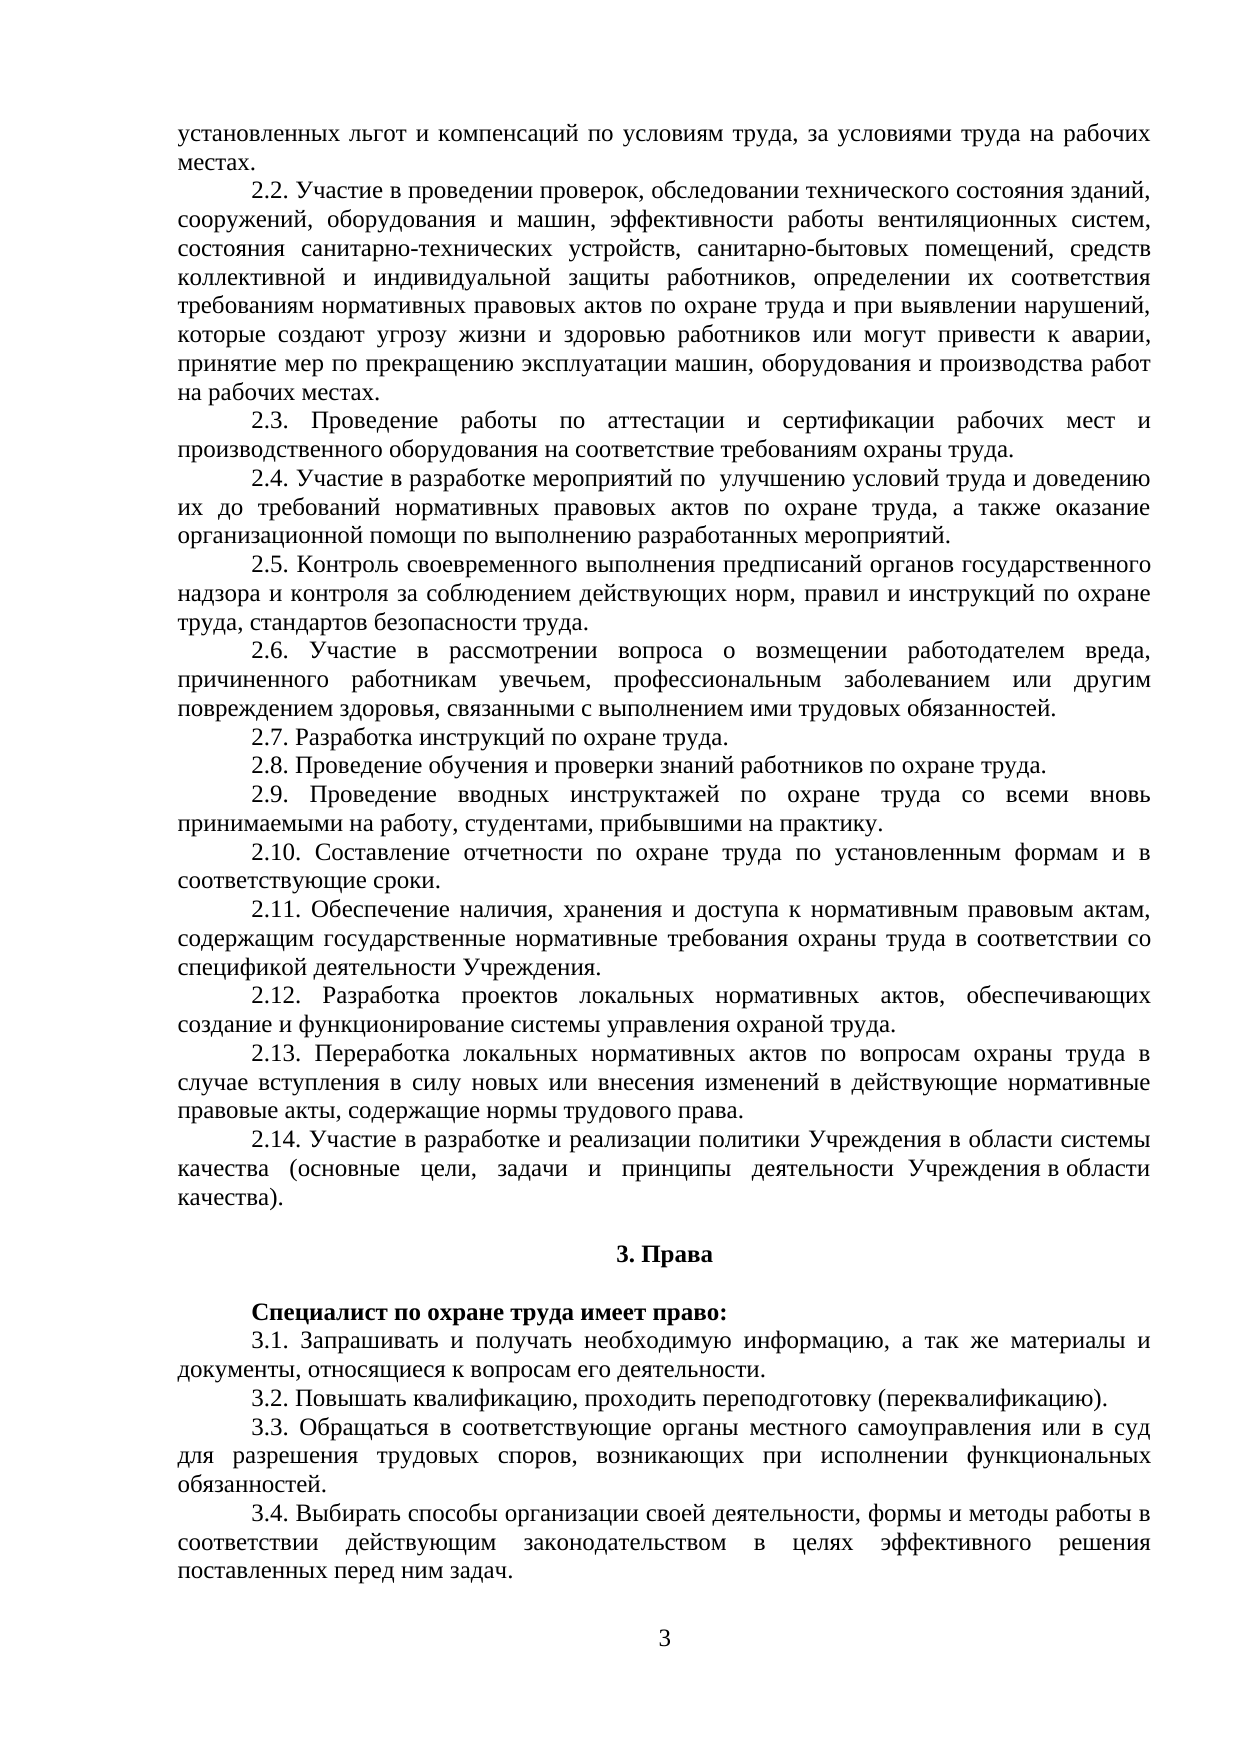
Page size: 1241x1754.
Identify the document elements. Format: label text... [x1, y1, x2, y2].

text 2.10. Составление отчетности по охране труда по установленным формам и в соответствующие сроки. [177, 837, 1152, 894]
text 3.3. Обращаться в соответствующие органы местного самоуправления или в суд для разрешения трудовых споров, возникающих при исполнении функциональных обязанностей. [177, 1412, 1152, 1498]
text 3. Права [177, 1239, 1152, 1268]
text 2.13. Переработка локальных нормативных актов по вопросам охраны труда в случае вступления в силу новых или внесения изменений в действующие нормативные правовые акты, содержащие нормы трудового права. [177, 1038, 1152, 1124]
text 2.6. Участие в рассмотрении вопроса о возмещении работодателем вреда, причиненного работникам увечьем, профессиональным заболеванием или другим повреждением здоровья, связанными с выполнением ими трудовых обязанностей. [177, 636, 1152, 722]
text 2.9. Проведение вводных инструктажей по охране труда со всеми вновь принимаемыми на работу, студентами, прибывшими на практику. [177, 779, 1152, 837]
text 2.11. Обеспечение наличия, хранения и доступа к нормативным правовым актам, содержащим государственные нормативные требования охраны труда в соответствии со спецификой деятельности Учреждения. [177, 894, 1152, 981]
text 2.12. Разработка проектов локальных нормативных актов, обеспечивающих создание и функционирование системы управления охраной труда. [177, 981, 1152, 1038]
text 3.4. Выбирать способы организации своей деятельности, формы и методы работы в соответствии действующим законодательством в целях эффективного решения поставленных перед ним задач. [177, 1498, 1152, 1584]
text 2.8. Проведение обучения и проверки знаний работников по охране труда. [177, 751, 1152, 779]
text 2.3. Проведение работы по аттестации и сертификации рабочих мест и производственного оборудования на соответствие требованиям охраны труда. [177, 406, 1152, 463]
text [177, 118, 1152, 176]
text 2.14. Участие в разработке и реализации политики Учреждения в области системы качества (основные цели, задачи и принципы деятельности Учреждения в области качества). [177, 1124, 1152, 1211]
text 2.7. Разработка инструкций по охране труда. [177, 722, 1152, 751]
text 2.2. Участие в проведении проверок, обследовании технического состояния зданий, сооружений, оборудования и машин, эффективности работы вентиляционных систем, состояния санитарно-технических устройств, санитарно-бытовых помещений, средств коллективной и индивидуальной защиты работников, определении их соответствия требованиям нормативных правовых актов по охране труда и при выявлении нарушений, которые создают угрозу жизни и здоровью работников или могут привести к аварии, принятие мер по прекращению эксплуатации машин, оборудования и производства работ на рабочих местах. [177, 176, 1152, 406]
text Специалист по охране труда имеет право: [177, 1297, 1152, 1326]
text 3.1. Запрашивать и получать необходимую информацию, а так же материалы и документы, относящиеся к вопросам его деятельности. [177, 1326, 1152, 1383]
text 2.5. Контроль своевременного выполнения предписаний органов государственного надзора и контроля за соблюдением действующих норм, правил и инструкций по охране труда, стандартов безопасности труда. [177, 549, 1152, 636]
text 2.4. Участие в разработке мероприятий по улучшению условий труда и доведению их до требований нормативных правовых актов по охране труда, а также оказание организационной помощи по выполнению разработанных мероприятий. [177, 463, 1152, 549]
text 3.2. Повышать квалификацию, проходить переподготовку (переквалификацию). [177, 1383, 1152, 1412]
